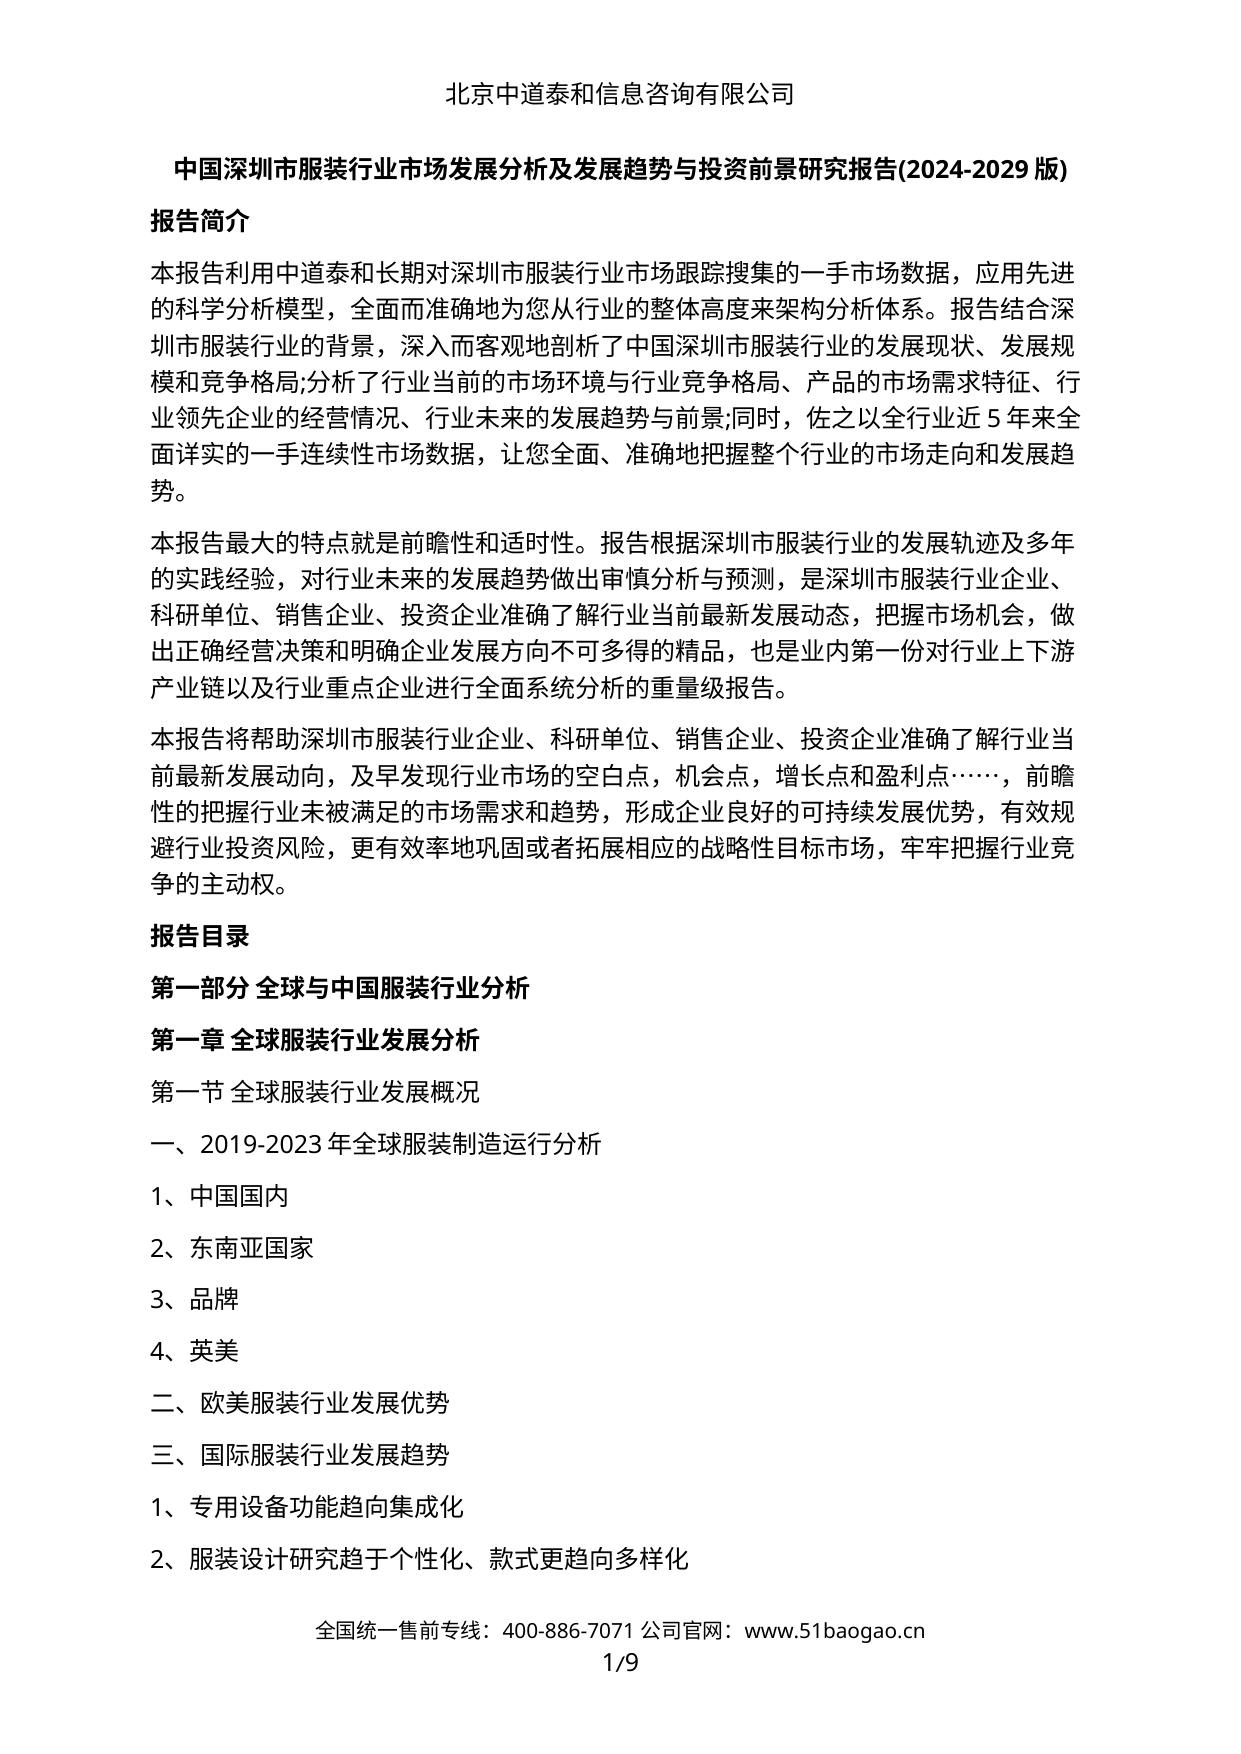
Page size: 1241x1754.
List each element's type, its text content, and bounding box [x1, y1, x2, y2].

text 一、2019-2023年全球服装制造运行分析 [150, 1124, 1090, 1161]
text 本报告利用中道泰和长期对深圳市服装行业市场跟踪搜集的一手市场数据，应用先进的科学分析模型，全面而准确地为您从行业的整体高度来架构分析体系。报告结合深圳市服装行业的背景，深入而客观地剖析了中国深圳市服装行业的发展现状、发展规模和竞争格局;分析了行业当前的市场环境与行业竞争格局、产品的市场需求特征、行业领先企业的经营情况、行业未来的发展趋势与前景;同时，佐之以全行业近5年来全面详实的一手连续性市场数据，让您全面、准确地把握整个行业的市场走向和发展趋势。 [150, 254, 1090, 507]
text 第一章 全球服装行业发展分析 [150, 1021, 1090, 1057]
text 1、中国国内 [150, 1176, 1090, 1212]
text 第一部分 全球与中国服装行业分析 [150, 969, 1090, 1005]
text 第一节 全球服装行业发展概况 [150, 1072, 1090, 1109]
text 报告目录 [150, 917, 1090, 953]
text 报告简介 [150, 202, 1090, 238]
text 二、欧美服装行业发展优势 [150, 1384, 1090, 1420]
text 中国深圳市服装行业市场发展分析及发展趋势与投资前景研究报告(2024-2029版) [150, 150, 1090, 186]
text 本报告最大的特点就是前瞻性和适时性。报告根据深圳市服装行业的发展轨迹及多年的实践经验，对行业未来的发展趋势做出审慎分析与预测，是深圳市服装行业企业、科研单位、销售企业、投资企业准确了解行业当前最新发展动态，把握市场机会，做出正确经营决策和明确企业发展方向不可多得的精品，也是业内第一份对行业上下游产业链以及行业重点企业进行全面系统分析的重量级报告。 [150, 523, 1090, 704]
text 2、服装设计研究趋于个性化、款式更趋向多样化 [150, 1539, 1090, 1576]
text 本报告将帮助深圳市服装行业企业、科研单位、销售企业、投资企业准确了解行业当前最新发展动向，及早发现行业市场的空白点，机会点，增长点和盈利点……，前瞻性的把握行业未被满足的市场需求和趋势，形成企业良好的可持续发展优势，有效规避行业投资风险，更有效率地巩固或者拓展相应的战略性目标市场，牢牢把握行业竞争的主动权。 [150, 720, 1090, 901]
text 1、专用设备功能趋向集成化 [150, 1487, 1090, 1524]
text 3、品牌 [150, 1280, 1090, 1316]
text 三、国际服装行业发展趋势 [150, 1436, 1090, 1472]
text 2、东南亚国家 [150, 1228, 1090, 1264]
text 4、英美 [150, 1332, 1090, 1368]
